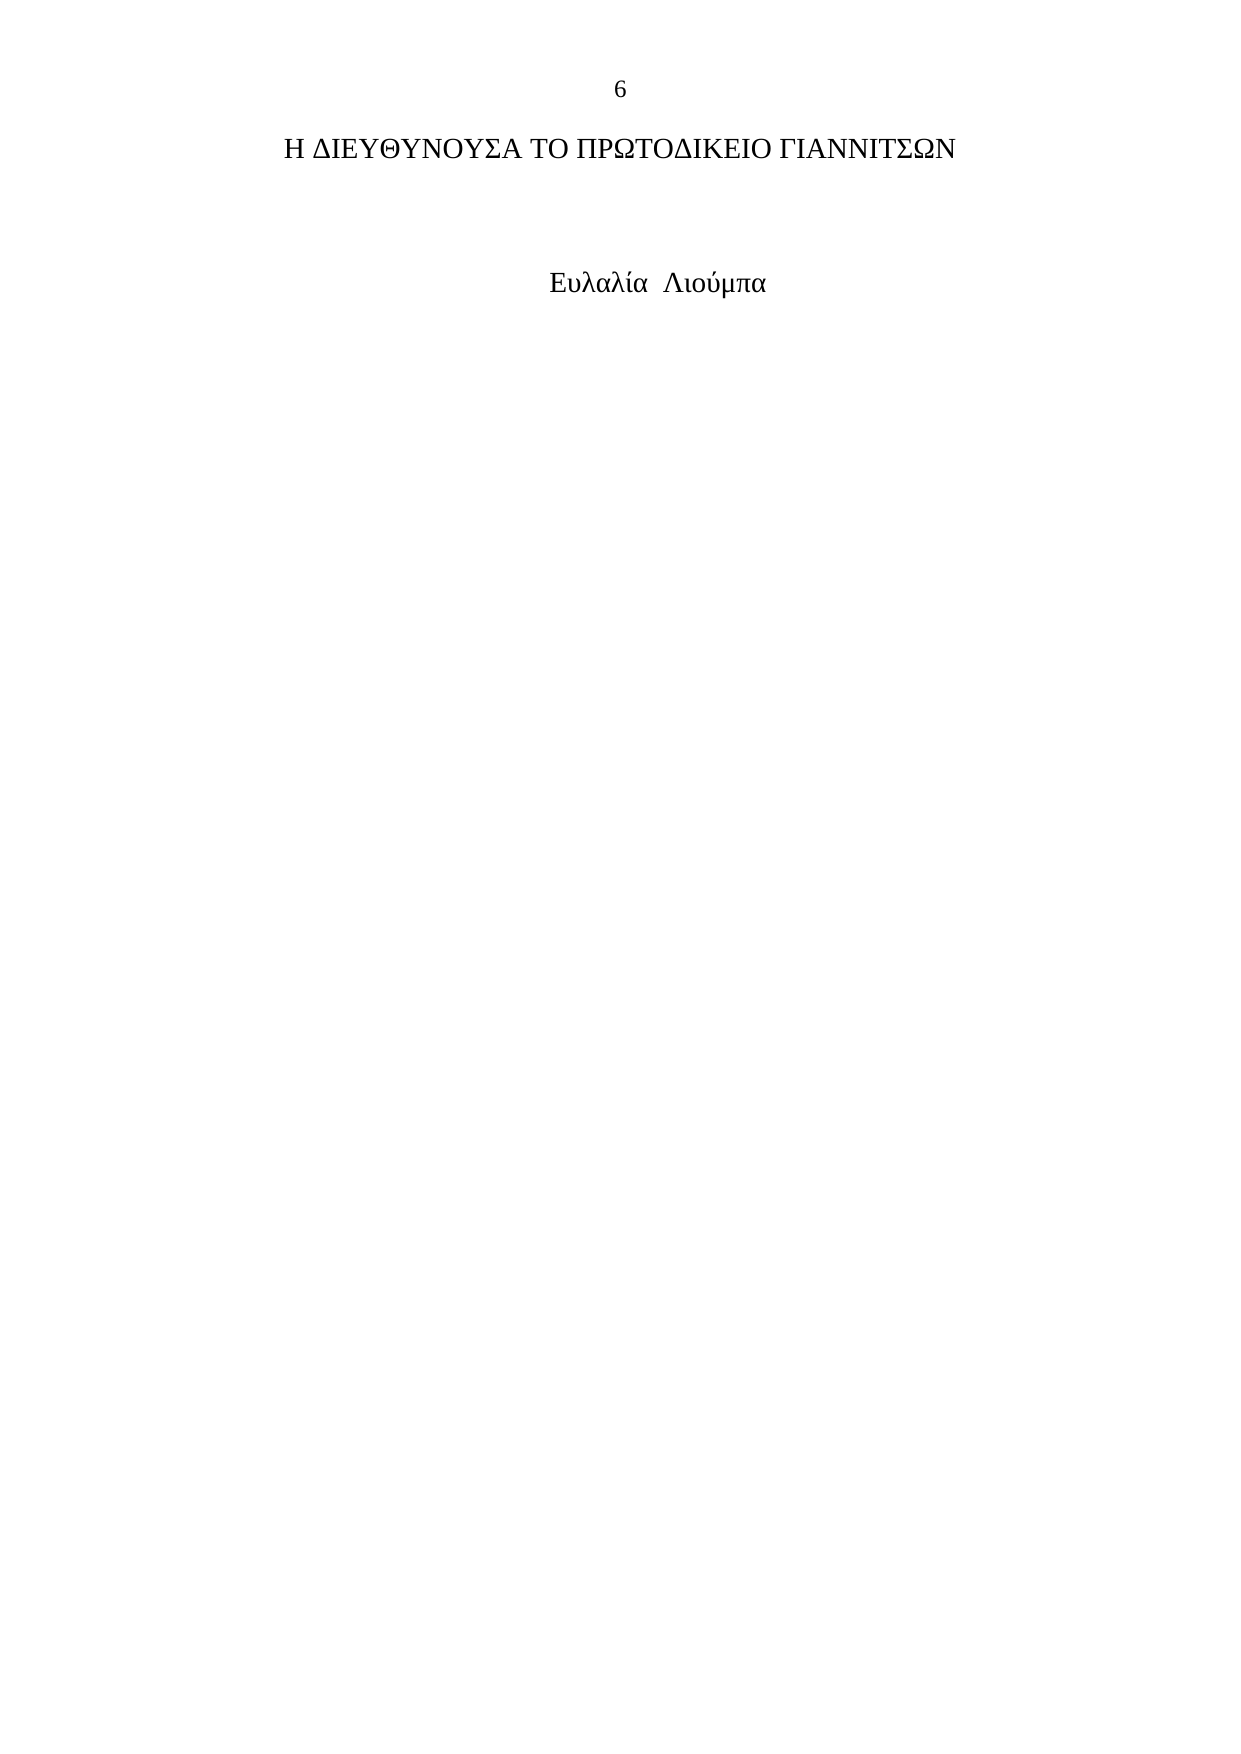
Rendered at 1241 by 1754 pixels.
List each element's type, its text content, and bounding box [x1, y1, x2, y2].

text Η ΔΙΕΥΘΥΝΟΥΣΑ ΤΟ ΠΡΩΤΟΔΙΚΕΙΟ ΓΙΑΝΝΙΤΣΩΝ [187, 131, 1053, 165]
subtitle Ευλαλία Λιούμπα [187, 265, 1053, 299]
